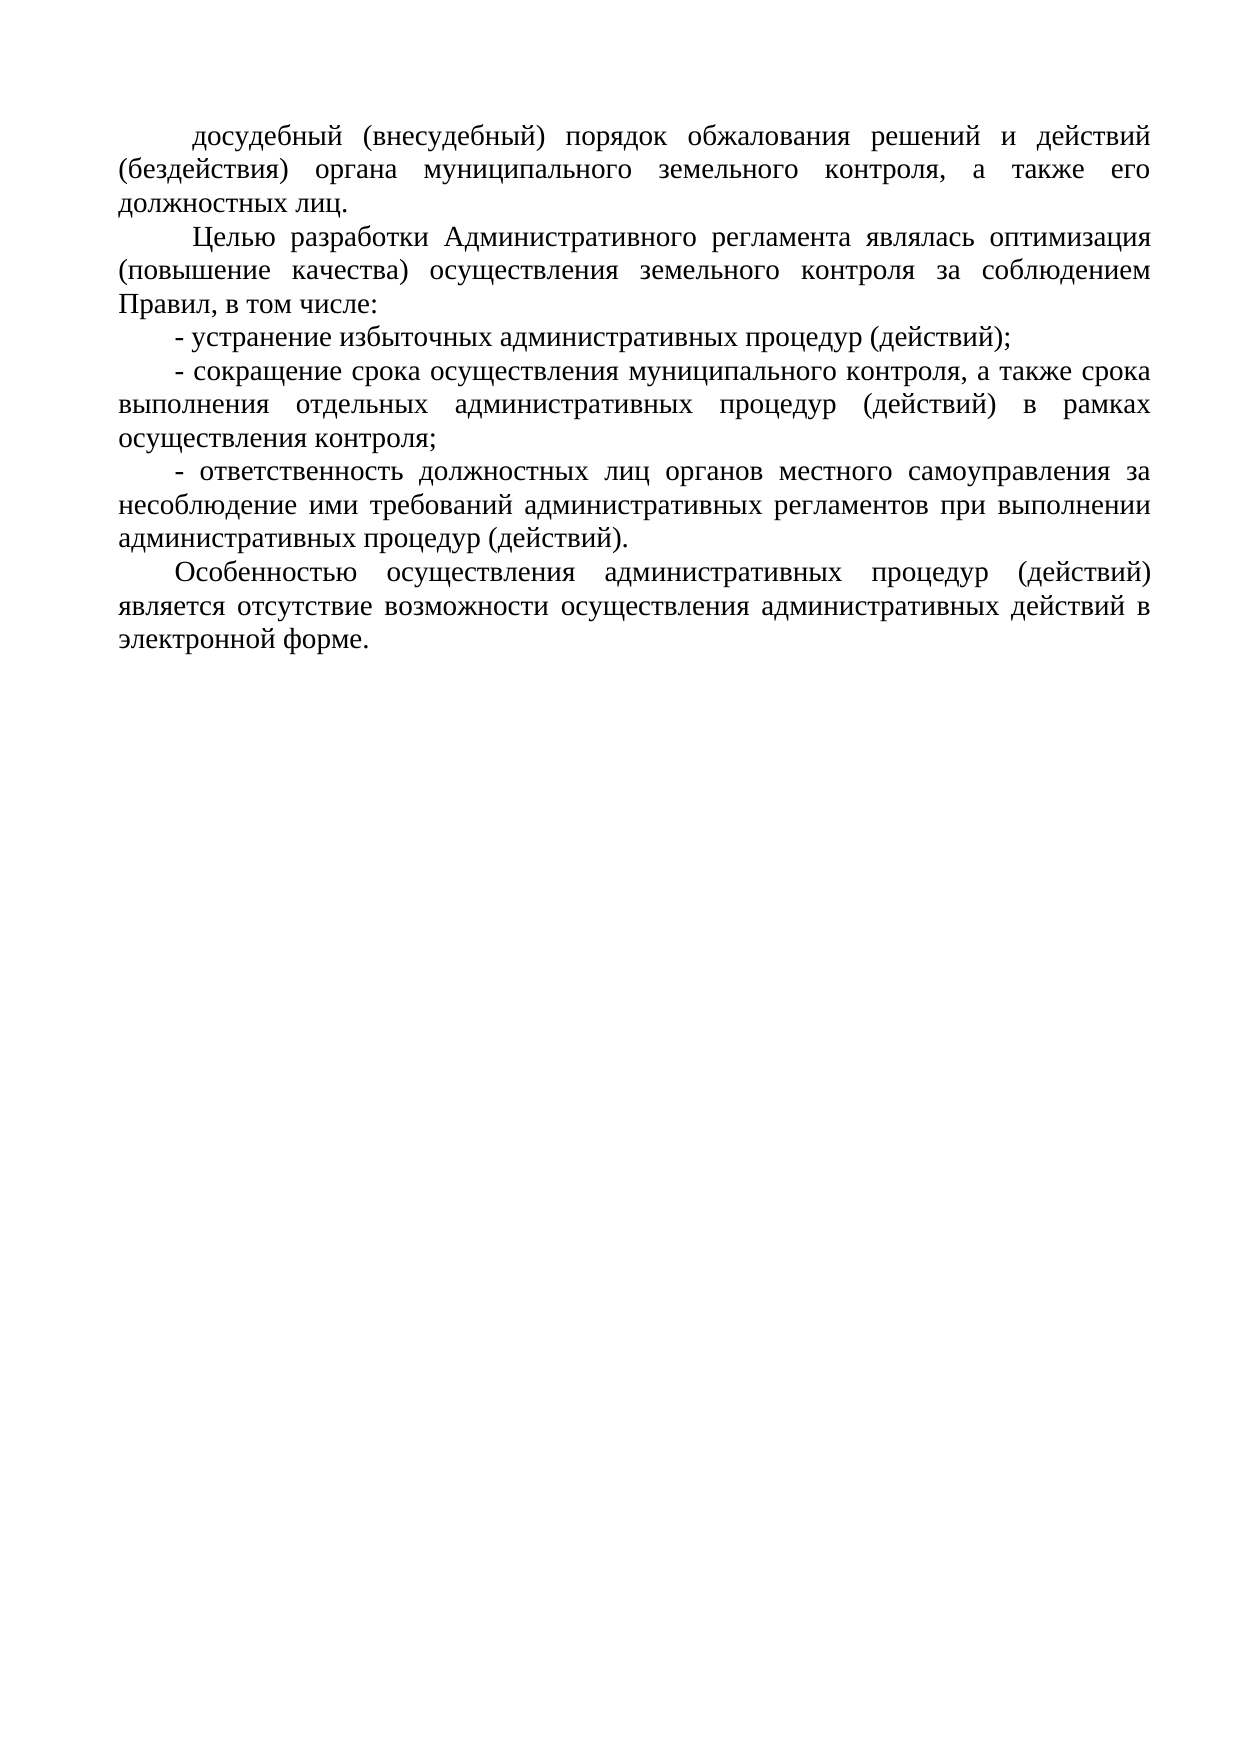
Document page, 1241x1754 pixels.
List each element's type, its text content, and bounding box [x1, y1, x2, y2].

text Особенностью осуществления административных процедур (действий) является отсутствие возможности осуществления административных действий в электронной форме. [118, 554, 1152, 655]
text Целью разработки Административного регламента являлась оптимизация (повышение качества) осуществления земельного контроля за соблюдением Правил, в том числе: [118, 219, 1152, 319]
text - ответственность должностных лиц органов местного самоуправления за несоблюдение ими требований административных регламентов при выполнении административных процедур (действий). [118, 453, 1152, 554]
text - устранение избыточных административных процедур (действий); [118, 319, 1152, 353]
text досудебный (внесудебный) порядок обжалования решений и действий (бездействия) органа муниципального земельного контроля, а также его должностных лиц. [118, 118, 1152, 219]
text - сокращение срока осуществления муниципального контроля, а также срока выполнения отдельных административных процедур (действий) в рамках осуществления контроля; [118, 353, 1152, 453]
